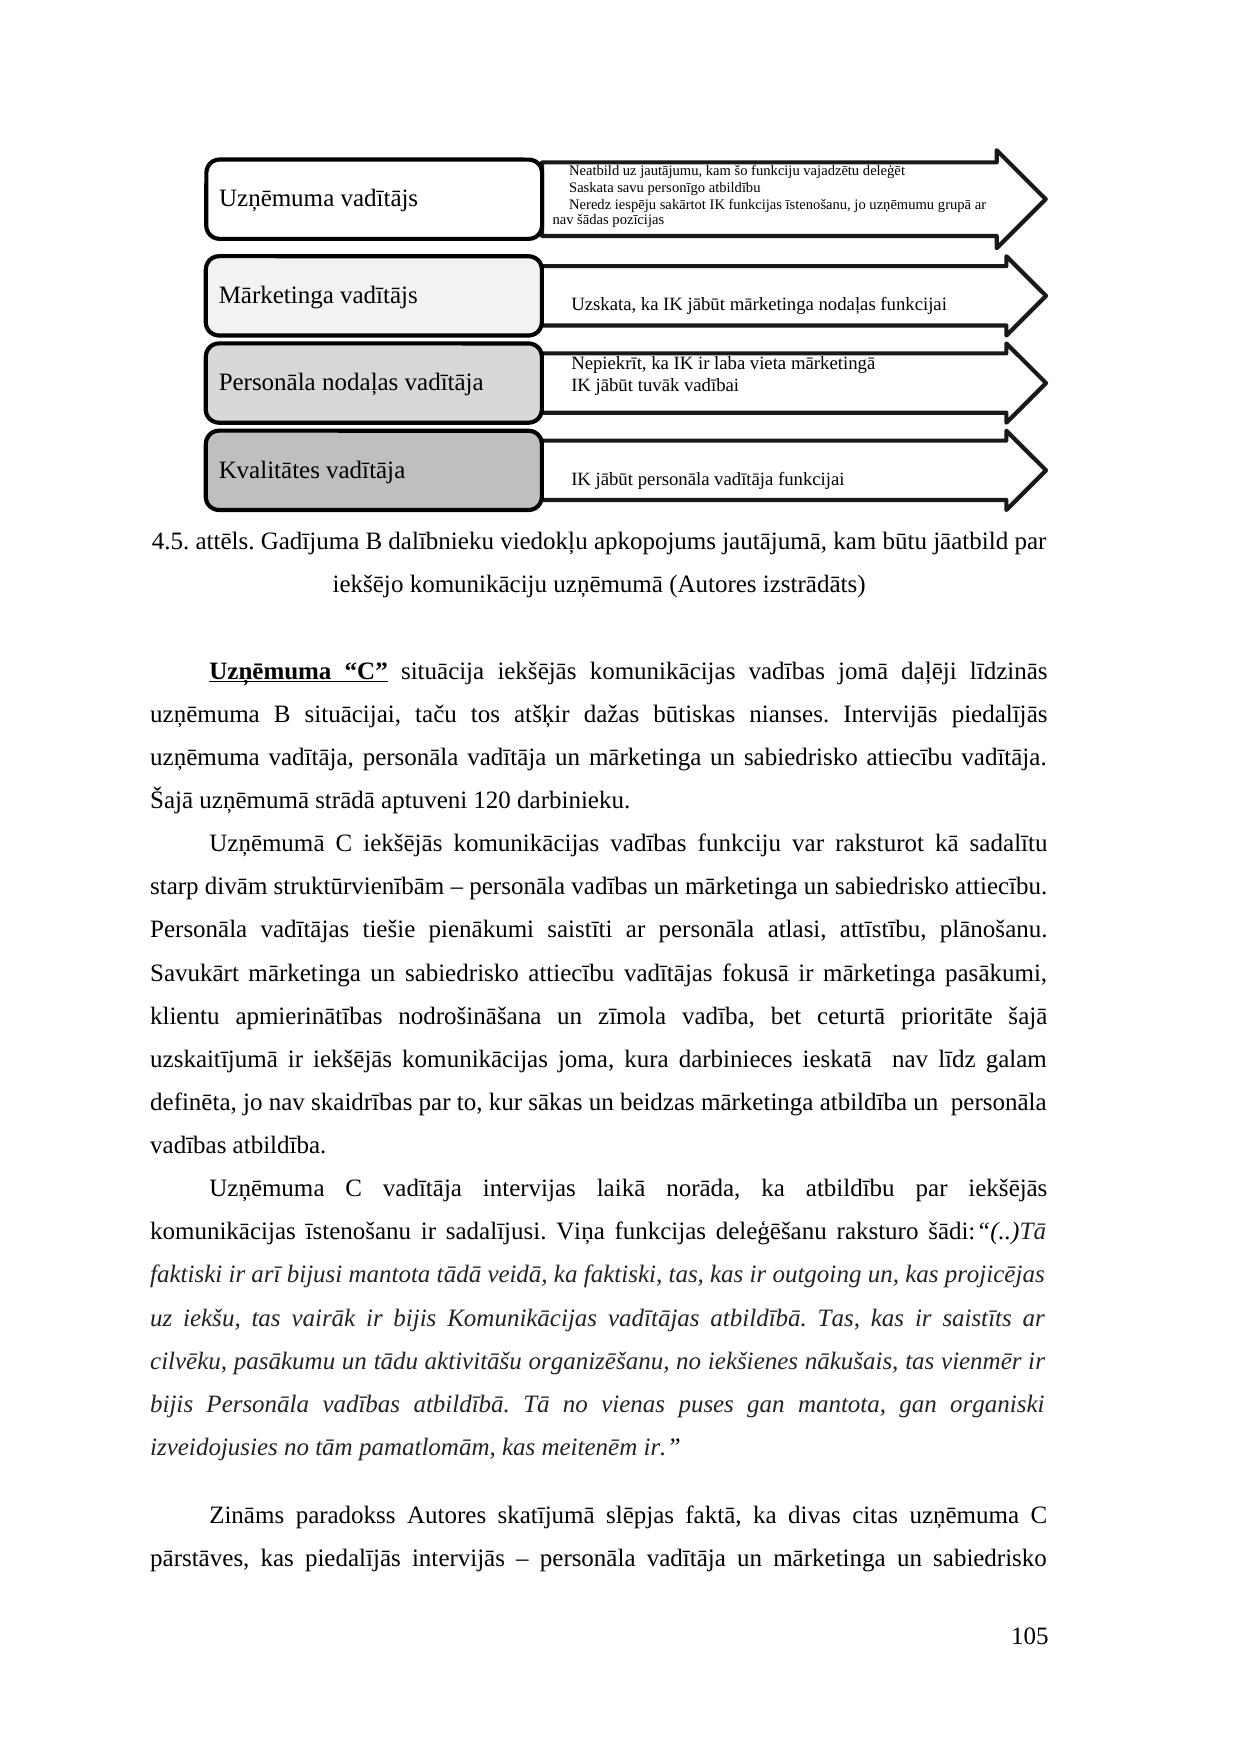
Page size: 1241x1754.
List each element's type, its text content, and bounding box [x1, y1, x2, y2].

text 4.5. attēls. Gadījuma B dalībnieku viedokļu apkopojums jautājumā, kam būtu jāatbild par iekšējo komunikāciju uzņēmumā (Autores izstrādāts) [150, 526, 1048, 598]
text Uzņēmuma “C” situācija iekšējās komunikācijas vadības jomā daļēji līdzinās uzņēmuma B situācijai, taču tos atšķir dažas būtiskas nianses. Intervijās piedalījās uzņēmuma vadītāja, personāla vadītāja un mārketinga un sabiedrisko attiecību vadītāja. Šajā uzņēmumā strādā aptuveni 120 darbinieku. [150, 656, 1048, 814]
text Uzņēmuma C vadītāja intervijas laikā norāda, ka atbildību par iekšējās komunikācijas īstenošanu ir sadalījusi. Viņa funkcijas deleģēšanu raksturo šādi:“(..)Tā faktiski ir arī bijusi mantota tādā veidā, ka faktiski, tas, kas ir outgoing un, kas projicējas uz iekšu, tas vairāk ir bijis Komunikācijas vadītājas atbildībā. Tas, kas ir saistīts ar cilvēku, pasākumu un tādu aktivitāšu organizēšanu, no iekšienes nākušais, tas vienmēr ir bijis Personāla vadības atbildībā. Tā no vienas puses gan mantota, gan organiski izveidojusies no tām pamatlomām, kas meitenēm ir.” [150, 1173, 1048, 1461]
text Uzņēmumā C iekšējās komunikācijas vadības funkciju var raksturot kā sadalītu starp divām struktūrvienībām – personāla vadības un mārketinga un sabiedrisko attiecību. Personāla vadītājas tiešie pienākumi saistīti ar personāla atlasi, attīstību, plānošanu. Savukārt mārketinga un sabiedrisko attiecību vadītājas fokusā ir mārketinga pasākumi, klientu apmierinātības nodrošināšana un zīmola vadība, bet ceturtā prioritāte šajā uzskaitījumā ir iekšējās komunikācijas joma, kura darbinieces ieskatā nav līdz galam definēta, jo nav skaidrības par to, kur sākas un beidzas mārketinga atbildība un personāla vadības atbildība. [150, 828, 1048, 1159]
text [150, 1500, 1048, 1572]
